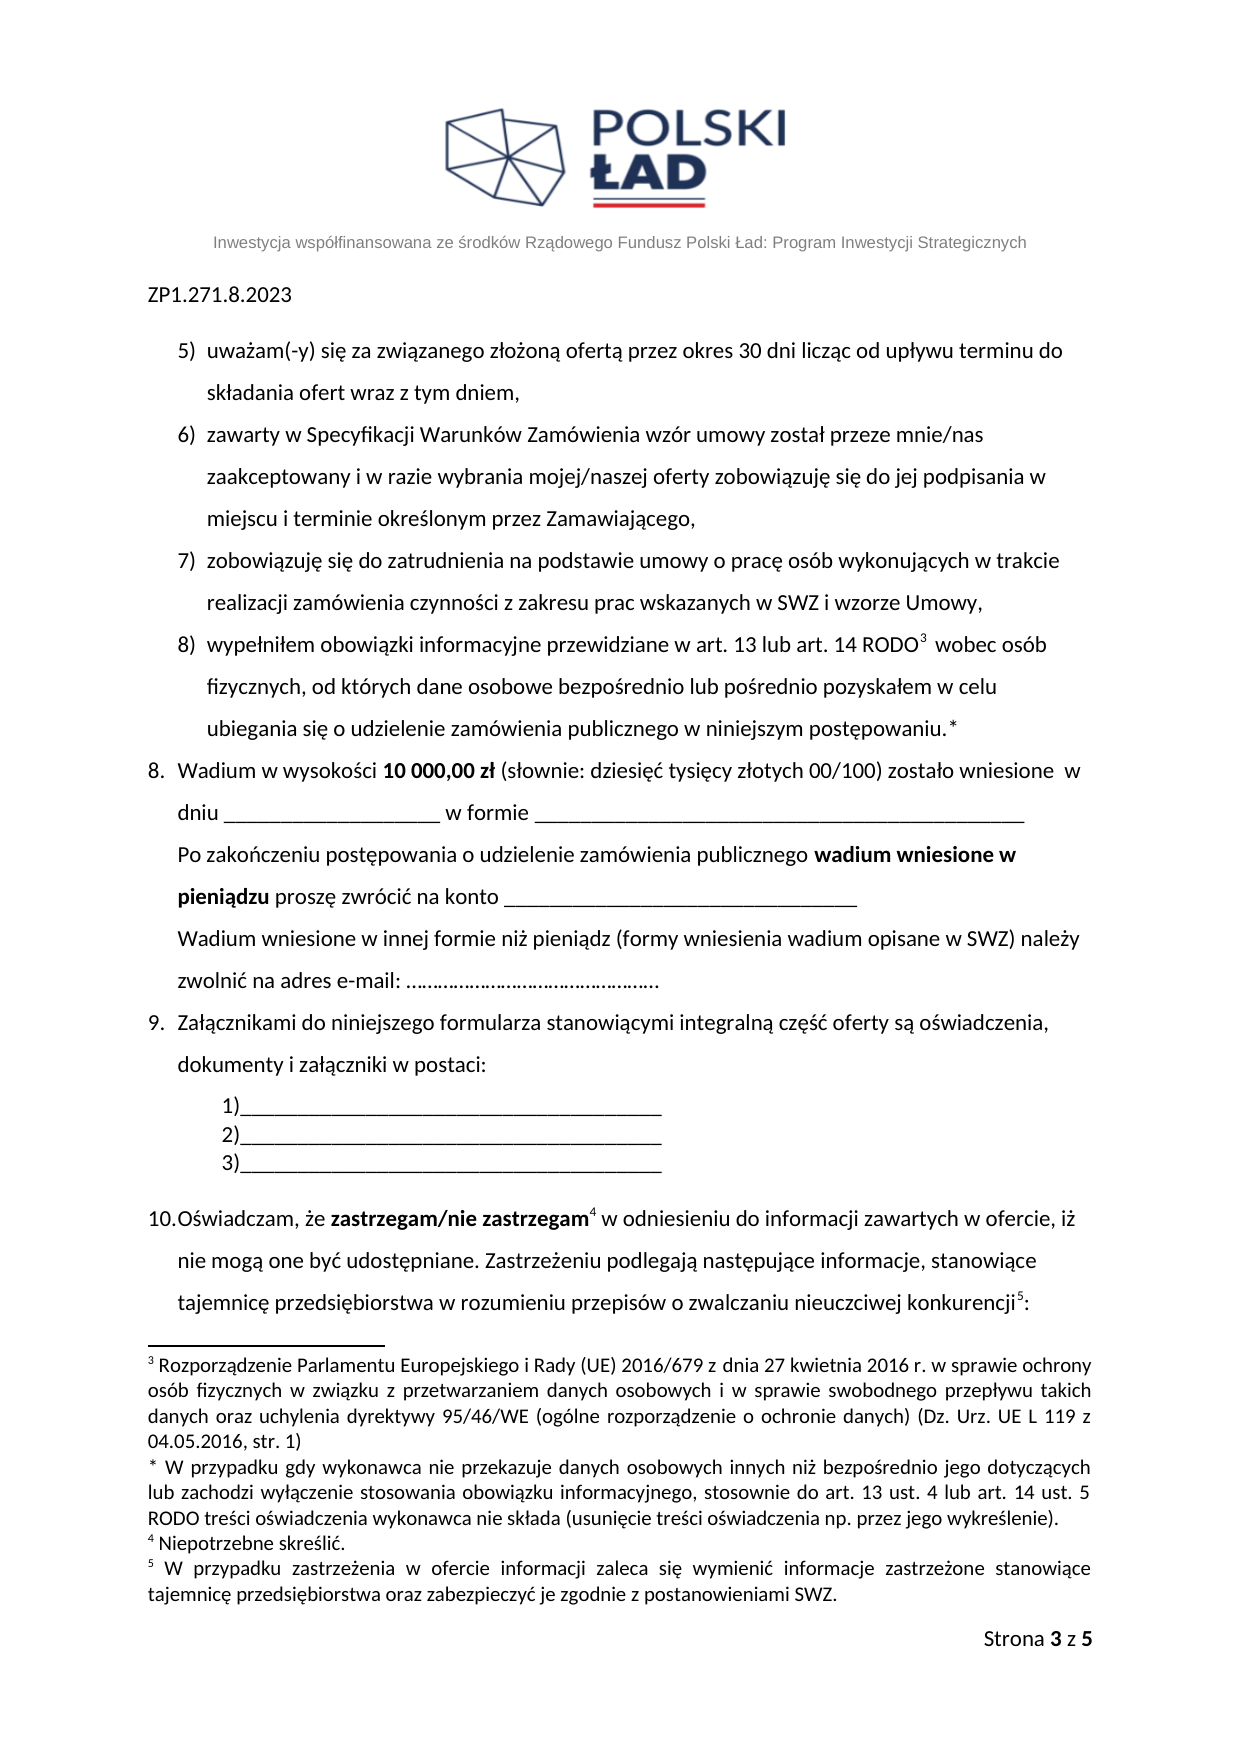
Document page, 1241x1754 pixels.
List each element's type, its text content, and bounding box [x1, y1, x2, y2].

list uważam(-y) się za związanego złożoną ofertą przez okres 30 dni licząc od upływu terminu do składania ofert wraz z tym dniem, [177, 336, 1093, 406]
list Załącznikami do niniejszego formularza stanowiącymi integralną część oferty są oświadczenia, dokumenty i załączniki w postaci: [148, 1008, 1093, 1078]
list Oświadczam, że zastrzegam/nie zastrzegam w odniesieniu do informacji zawartych w ofercie, iż nie mogą one być udostępniane. Zastrzeżeniu podlegają następujące informacje, stanowiące tajemnicę przedsiębiorstwa w rozumieniu przepisów o zwalczaniu nieuczciwej konkurencji: [148, 1204, 1093, 1316]
list wypełniłem obowiązki informacyjne przewidziane w art. 13 lub art. 14 RODO wobec osób fizycznych, od których dane osobowe bezpośrednio lub pośrednio pozyskałem w celu ubiegania się o udzielenie zamówienia publicznego w niniejszym postępowaniu.* [177, 630, 1093, 742]
list Wadium w wysokości 10 000,00 zł (słownie: dziesięć tysięcy złotych 00/100) zostało wniesione w dniu ___________________ w formie ___________________________________________ [148, 756, 1093, 826]
list zobowiązuję się do zatrudnienia na podstawie umowy o pracę osób wykonujących w trakcie realizacji zamówienia czynności z zakresu prac wskazanych w SWZ i wzorze Umowy, [177, 546, 1093, 616]
list _____________________________________ [221, 1092, 1093, 1120]
picture [412, 73, 829, 233]
list Wadium wniesione w innej formie niż pieniądz (formy wniesienia wadium opisane w SWZ) należy zwolnić na adres e-mail: ………………………………………… [177, 924, 1093, 994]
list _____________________________________ [221, 1148, 1093, 1176]
list Po zakończeniu postępowania o udzielenie zamówienia publicznego wadium wniesione w pieniądzu proszę zwrócić na konto _______________________________ [177, 840, 1093, 910]
list _____________________________________ [221, 1120, 1093, 1148]
list zawarty w Specyfikacji Warunków Zamówienia wzór umowy został przeze mnie/nas zaakceptowany i w razie wybrania mojej/naszej oferty zobowiązuję się do jej podpisania w miejscu i terminie określonym przez Zamawiającego, [177, 420, 1093, 532]
